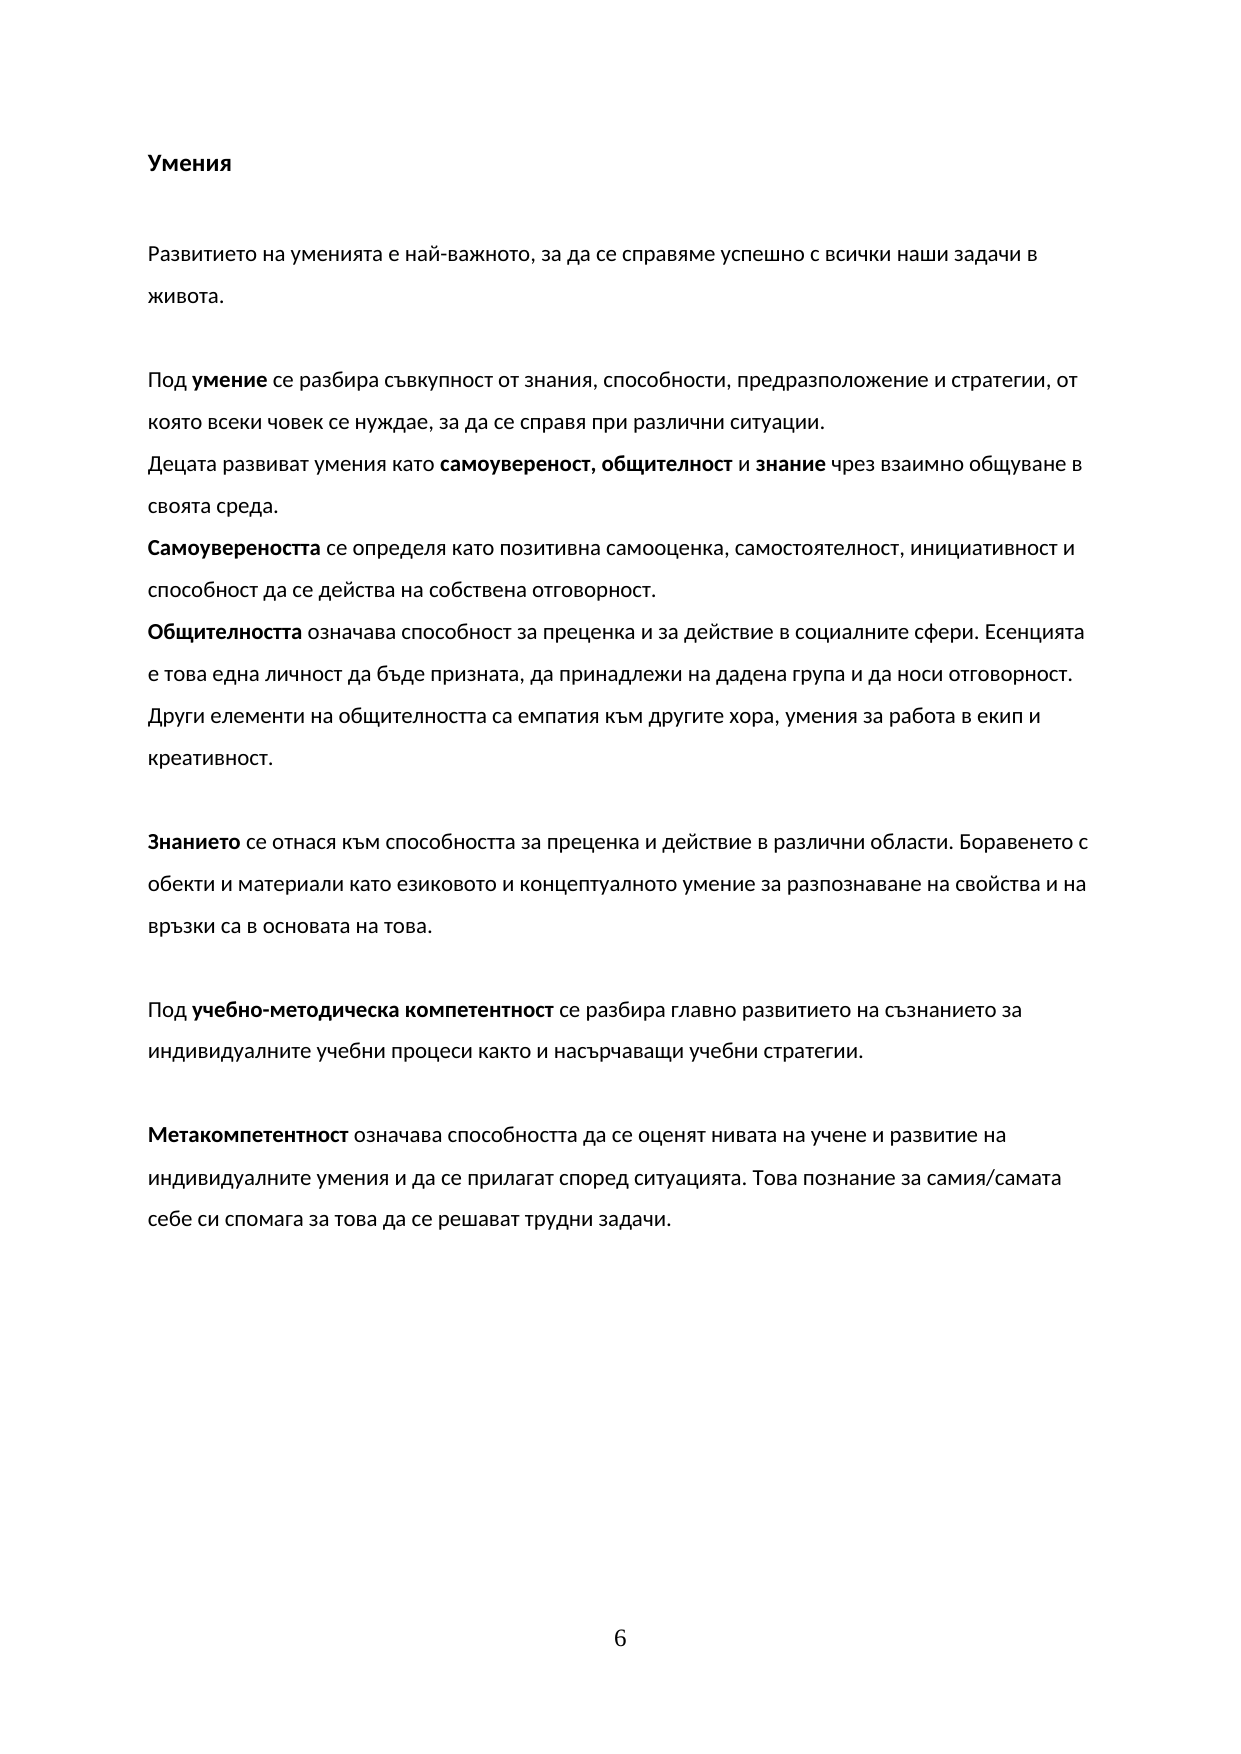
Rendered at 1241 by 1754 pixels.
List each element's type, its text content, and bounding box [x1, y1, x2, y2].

text Самоувереността се определя като позитивна самооценка, самостоятелност, инициативност и способност да се действа на собствена отговорност. [148, 533, 1093, 603]
text Знанието се отнася към способността за преценка и действие в различни области. Боравенето с обекти и материали като езиковото и концептуалното умение за разпознаване на свойства и на връзки са в основата на това. [148, 827, 1093, 939]
text Общителността означава способност за преценка и за действие в социалните сфери. Есенцията е това една личност да бъде призната, да принадлежи на дадена група и да носи отговорност. Други елементи на общителността са емпатия към другите хора, умения за работа в екип и креативност. [148, 617, 1093, 771]
text Под умение се разбира съвкупност от знания, способности, предразположение и стратегии, от която всеки човек се нуждае, за да се справя при различни ситуации. [148, 365, 1093, 435]
text Умения [148, 148, 1093, 178]
text Развитието на уменията е най-важното, за да се справяме успешно с всички наши задачи в живота. [148, 239, 1093, 309]
text Метакомпетентност означава способността да се оценят нивата на учене и развитие на индивидуалните умения и да се прилагат според ситуацията. Това познание за самия/самата себе си спомага за това да се решават трудни задачи. [148, 1121, 1093, 1233]
text Децата развиват умения като самоувереност, общителност и знание чрез взаимно общуване в своята среда. [148, 449, 1093, 519]
text Под учебно-методическа компетентност се разбира главно развитието на съзнанието за индивидуалните учебни процеси както и насърчаващи учебни стратегии. [148, 995, 1093, 1065]
